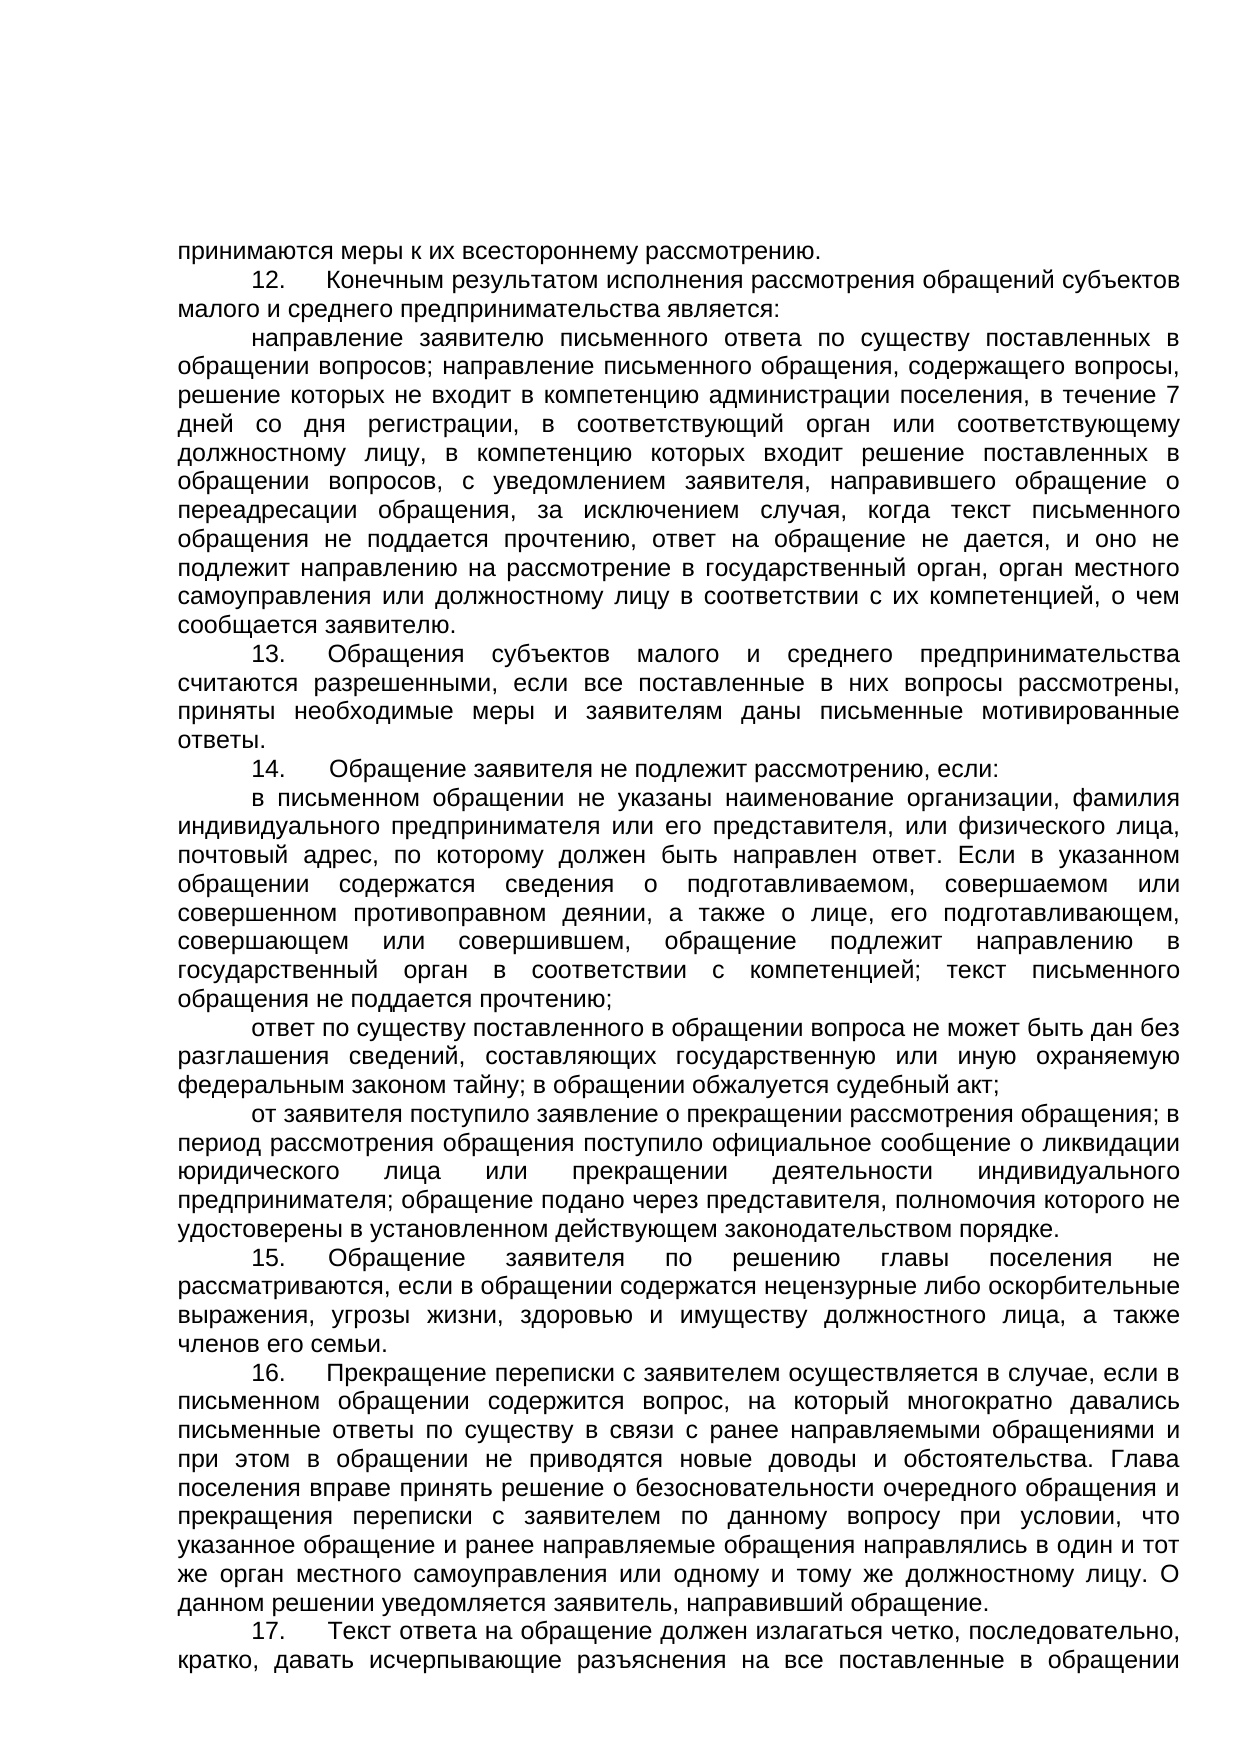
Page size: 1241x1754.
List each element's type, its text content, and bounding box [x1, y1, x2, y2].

text направление заявителю письменного ответа по существу поставленных в обращении вопросов; направление письменного обращения, содержащего вопросы, решение которых не входит в компетенцию администрации поселения, в течение 7 дней со дня регистрации, в соответствующий орган или соответствующему должностному лицу, в компетенцию которых входит решение поставленных в обращении вопросов, с уведомлением заявителя, направившего обращение о переадресации обращения, за исключением случая, когда текст письменного обращения не поддается прочтению, ответ на обращение не дается, и оно не подлежит направлению на рассмотрение в государственный орган, орган местного самоуправления или должностному лицу в соответствии с их компетенцией, о чем сообщается заявителю. [177, 322, 1181, 639]
list Обращения субъектов малого и среднего предпринимательства считаются разрешенными, если все поставленные в них вопросы рассмотрены, приняты необходимые меры и заявителям даны письменные мотивированные ответы. [177, 639, 1181, 754]
text ответ по существу поставленного в обращении вопроса не может быть дан без разглашения сведений, составляющих государственную или иную охраняемую федеральным законом тайну; в обращении обжалуется судебный акт; [177, 1012, 1181, 1099]
text в письменном обращении не указаны наименование организации, фамилия индивидуального предпринимателя или его представителя, или физического лица, почтовый адрес, по которому должен быть направлен ответ. Если в указанном обращении содержатся сведения о подготавливаемом, совершаемом или совершенном противоправном деянии, а также о лице, его подготавливающем, совершающем или совершившем, обращение подлежит направлению в государственный орган в соответствии с компетенцией; текст письменного обращения не поддается прочтению; [177, 782, 1181, 1012]
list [177, 1616, 1181, 1674]
text от заявителя поступило заявление о прекращении рассмотрения обращения; в период рассмотрения обращения поступило официальное сообщение о ликвидации юридического лица или прекращении деятельности индивидуального предпринимателя; обращение подано через представителя, полномочия которого не удостоверены в установленном действующем законодательством порядке. [177, 1099, 1181, 1242]
list Обращение заявителя по решению главы поселения не рассматриваются, если в обращении содержатся нецензурные либо оскорбительные выражения, угрозы жизни, здоровью и имуществу должностного лица, а также членов его семьи. [177, 1242, 1181, 1357]
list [177, 236, 1181, 265]
list Прекращение переписки с заявителем осуществляется в случае, если в письменном обращении содержится вопрос, на который многократно давались письменные ответы по существу в связи с ранее направляемыми обращениями и при этом в обращении не приводятся новые доводы и обстоятельства. Глава поселения вправе принять решение о безосновательности очередного обращения и прекращения переписки с заявителем по данному вопросу при условии, что указанное обращение и ранее направляемые обращения направлялись в один и тот же орган местного самоуправления или одному и тому же должностному лицу. О данном решении уведомляется заявитель, направивший обращение. [177, 1357, 1181, 1616]
list Конечным результатом исполнения рассмотрения обращений субъектов малого и среднего предпринимательства является: [177, 265, 1181, 322]
list Обращение заявителя не подлежит рассмотрению, если: [177, 754, 1181, 782]
